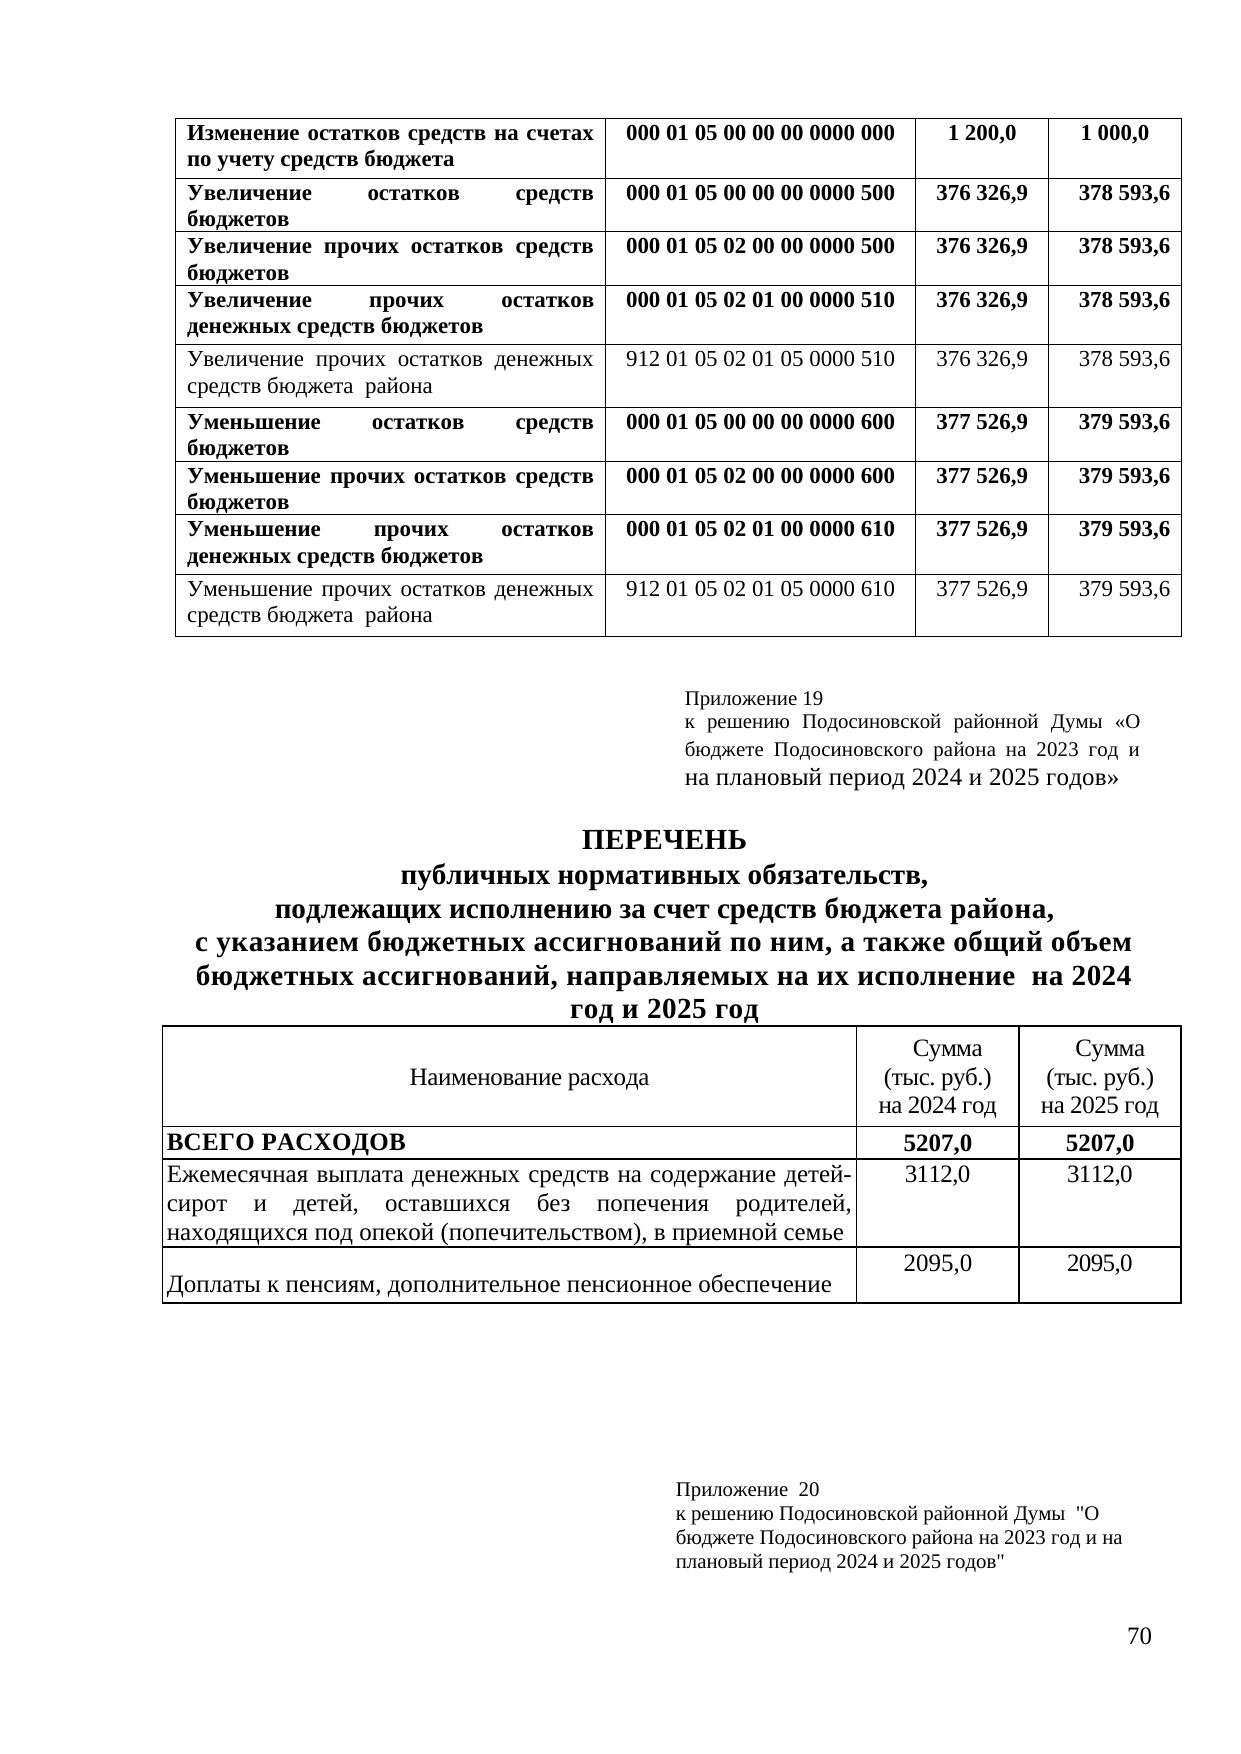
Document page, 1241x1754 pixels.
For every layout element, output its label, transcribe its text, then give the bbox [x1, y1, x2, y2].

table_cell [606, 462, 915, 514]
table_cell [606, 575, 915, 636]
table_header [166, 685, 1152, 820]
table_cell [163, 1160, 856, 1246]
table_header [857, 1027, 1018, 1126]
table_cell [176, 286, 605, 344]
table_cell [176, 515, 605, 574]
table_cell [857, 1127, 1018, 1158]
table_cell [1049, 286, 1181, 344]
text ПЕРЕЧЕНЬ [177, 820, 1152, 857]
text подлежащих исполнению за счет средств бюджета района, [177, 891, 1152, 924]
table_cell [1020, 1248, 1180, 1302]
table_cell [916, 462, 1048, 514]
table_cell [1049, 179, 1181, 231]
text публичных нормативных обязательств, [177, 857, 1152, 891]
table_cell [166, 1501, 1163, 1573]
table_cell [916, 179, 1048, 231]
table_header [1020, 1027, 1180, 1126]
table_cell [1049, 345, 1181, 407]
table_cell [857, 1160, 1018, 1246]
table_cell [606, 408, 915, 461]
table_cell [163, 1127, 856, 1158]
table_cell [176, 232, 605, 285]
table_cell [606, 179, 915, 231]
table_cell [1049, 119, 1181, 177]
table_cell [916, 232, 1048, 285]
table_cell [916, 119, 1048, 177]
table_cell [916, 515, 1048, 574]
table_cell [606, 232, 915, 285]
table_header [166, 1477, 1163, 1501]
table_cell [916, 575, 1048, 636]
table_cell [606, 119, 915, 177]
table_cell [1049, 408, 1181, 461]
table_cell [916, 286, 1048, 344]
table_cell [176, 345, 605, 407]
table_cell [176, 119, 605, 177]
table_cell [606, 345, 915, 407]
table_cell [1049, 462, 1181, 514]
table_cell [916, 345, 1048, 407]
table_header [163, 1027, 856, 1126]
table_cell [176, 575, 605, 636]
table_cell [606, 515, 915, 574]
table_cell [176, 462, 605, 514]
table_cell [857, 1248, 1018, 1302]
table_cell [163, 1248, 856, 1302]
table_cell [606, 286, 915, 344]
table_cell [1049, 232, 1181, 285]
text с указанием бюджетных ассигнований по ним, а также общий объем бюджетных ассигнований, направляемых на их исполнение на 2024 год и 2025 год [177, 924, 1152, 1025]
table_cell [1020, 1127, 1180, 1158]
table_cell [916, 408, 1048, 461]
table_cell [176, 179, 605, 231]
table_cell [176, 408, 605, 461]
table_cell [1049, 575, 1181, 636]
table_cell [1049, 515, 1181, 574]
